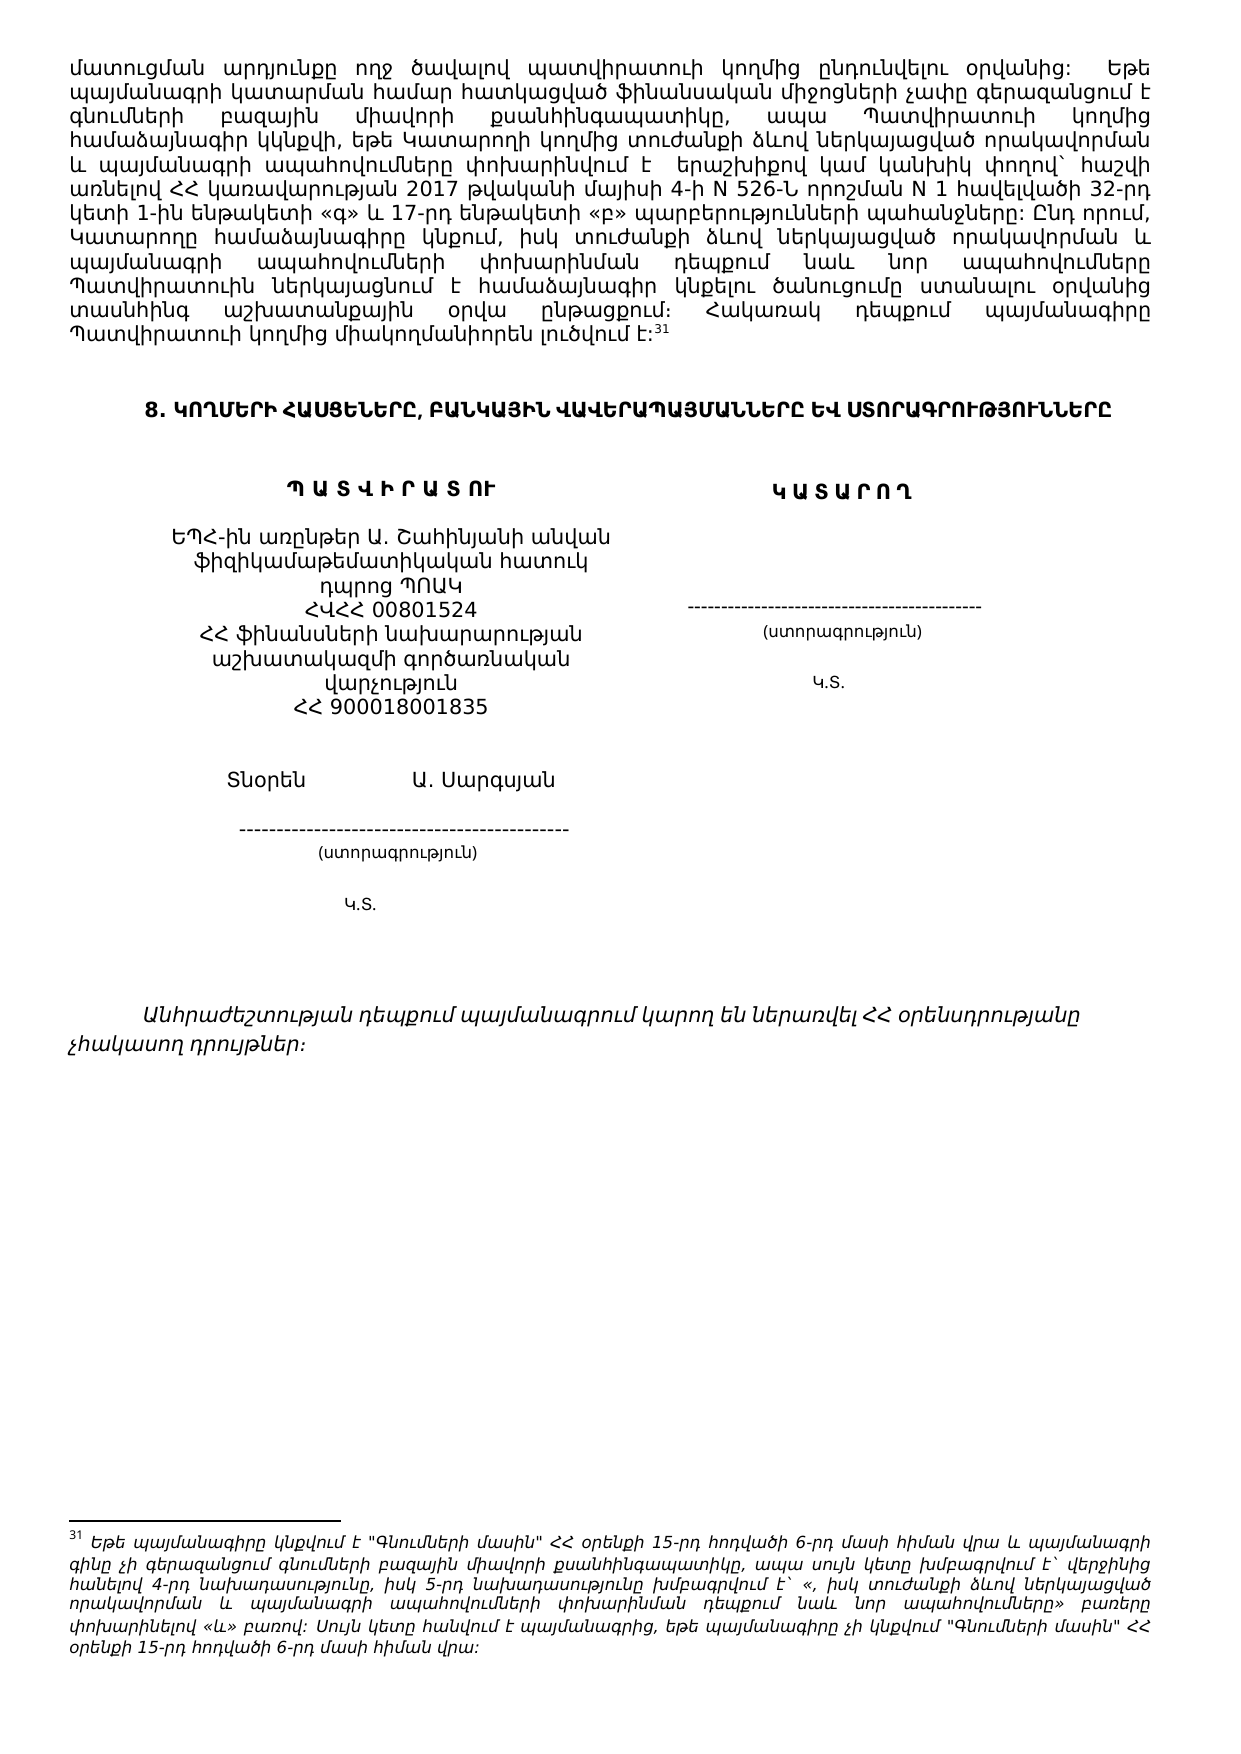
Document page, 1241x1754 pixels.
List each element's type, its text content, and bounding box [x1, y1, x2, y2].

text Անհրաժեշտության դեպքում պայմանագրում կարող են ներառվել ՀՀ օրենսդրությանը չհակասող դրույթներ։ [69, 1000, 1152, 1057]
table_header Պ Ա Տ Վ Ի Ր Ա Տ ՈՒ ԵՊՀ-ին առընթեր Ա. Շահինյանի անվան ֆիզիկամաթեմատիկական հատուկ դպրոց ՊՈԱԿ ՀՎՀՀ 00801524 ՀՀ ֆինանսների նախարարության աշխատակազմի գործառնական վարչություն ՀՀ 900018001835 Տնօրեն Ա. Սարգսյան -------------------------------------------- (ստորագրություն) Կ.Տ. [155, 477, 627, 972]
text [69, 56, 1152, 347]
text 8. ԿՈՂՄԵՐԻ ՀԱՍՑԵՆԵՐԸ, ԲԱՆԿԱՅԻՆ ՎԱՎԵՐԱՊԱՅՄԱՆՆԵՐԸ ԵՎ ՍՏՈՐԱԳՐՈՒԹՅՈՒՆՆԵՐԸ [69, 395, 1152, 424]
table_header Կ Ա Տ Ա Ր Ո Ղ -------------------------------------------- (ստորագրություն) Կ.Տ. [627, 477, 1056, 972]
